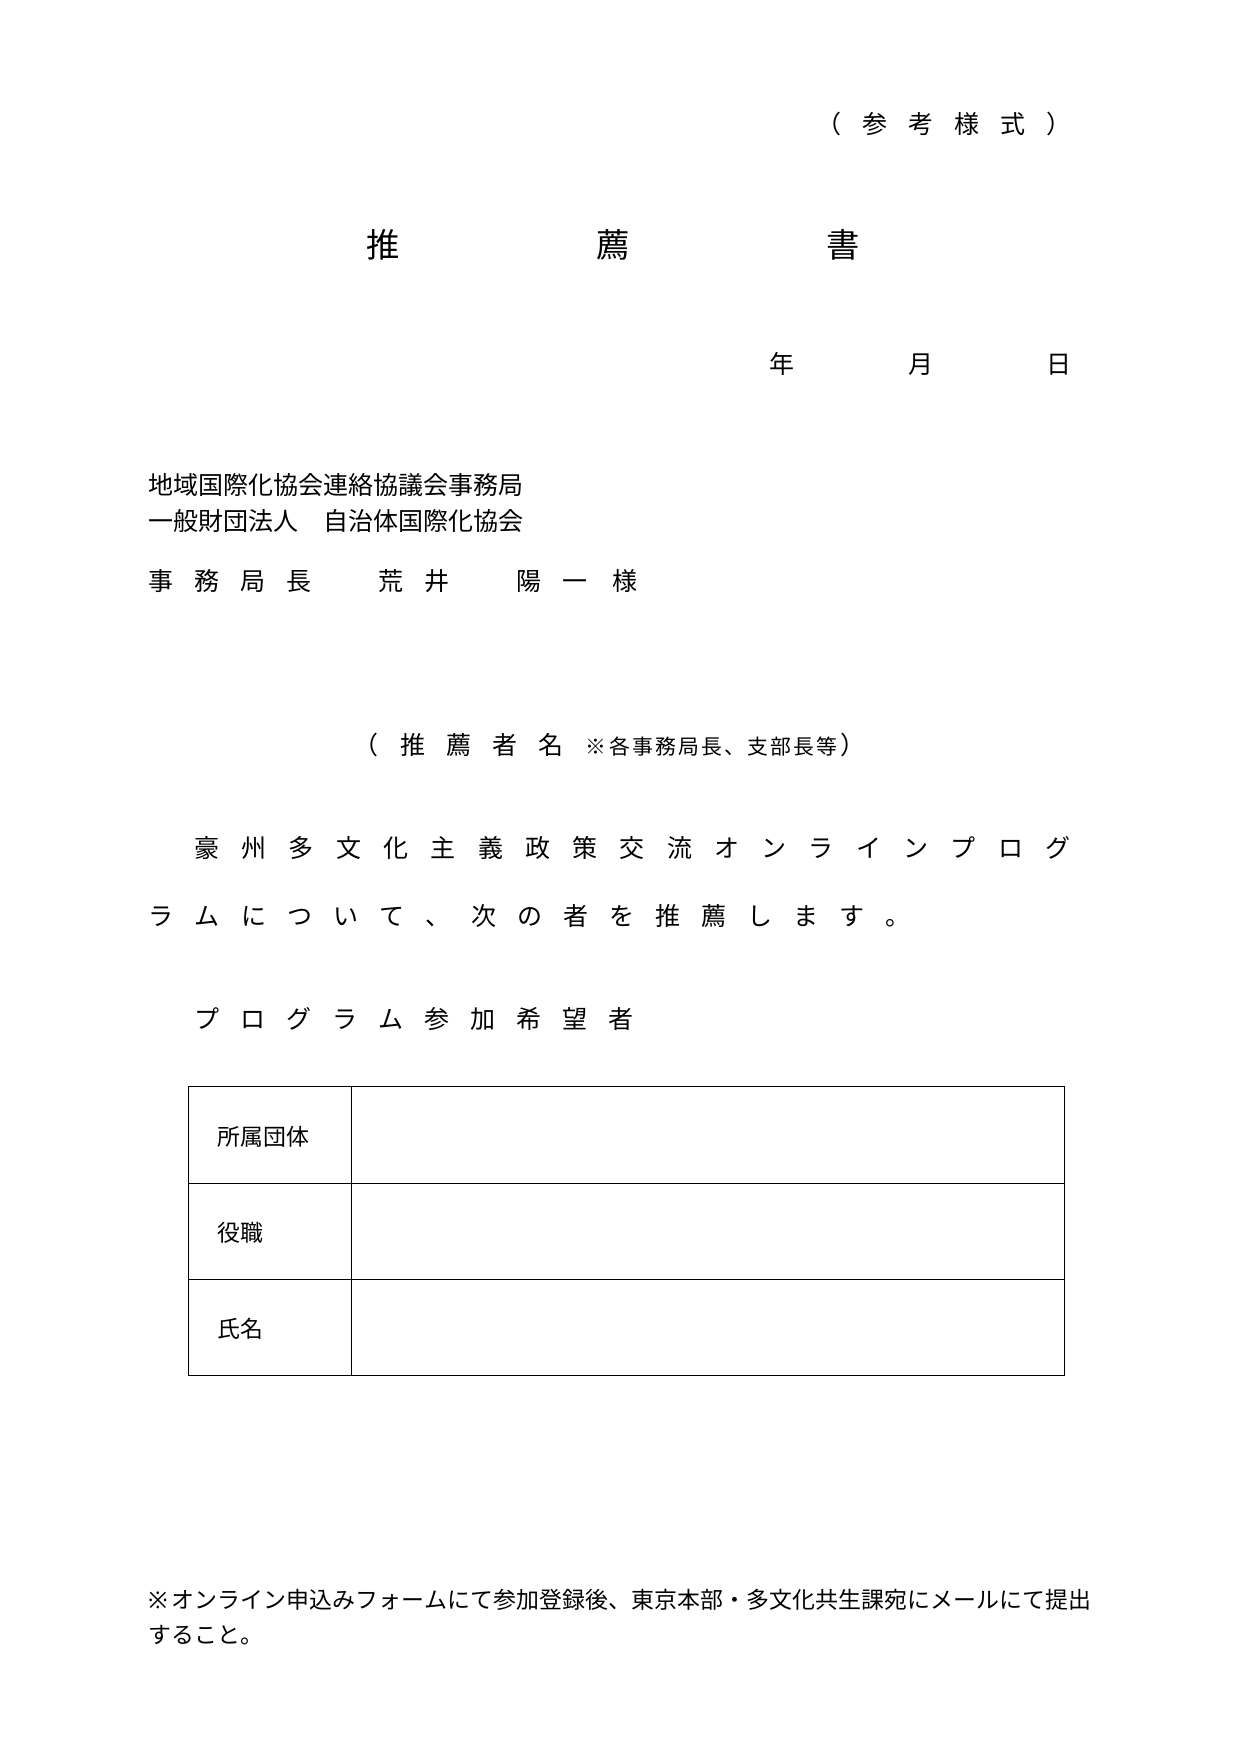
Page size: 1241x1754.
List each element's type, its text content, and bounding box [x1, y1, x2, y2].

text 事務局長 荒井 陽一様 [148, 545, 1092, 613]
text ※オンライン申込みフォームにて参加登録後、東京本部・多文化共生課宛にメールにて提出すること。 [148, 1582, 1092, 1651]
table_cell [352, 1280, 1064, 1375]
text 一般財団法人 自治体国際化協会 [148, 502, 1092, 538]
text 推 薦 書 [148, 209, 1092, 277]
table_cell 役職 [189, 1184, 351, 1279]
text 地域国際化協会連絡協議会事務局 [148, 466, 1092, 502]
table_cell 氏名 [189, 1280, 351, 1375]
text 年 月 日 [148, 328, 1092, 397]
table_cell [352, 1184, 1064, 1279]
text （参考様式） [148, 89, 1092, 157]
text （推薦者名※各事務局長、支部長等） [148, 675, 1092, 778]
table_header [352, 1087, 1064, 1183]
text 豪州多文化主義政策交流オンラインプログラムについて、次の者を推薦します。 [148, 812, 1092, 949]
table_header 所属団体 [189, 1087, 351, 1183]
text プログラム参加希望者 [148, 983, 1092, 1052]
